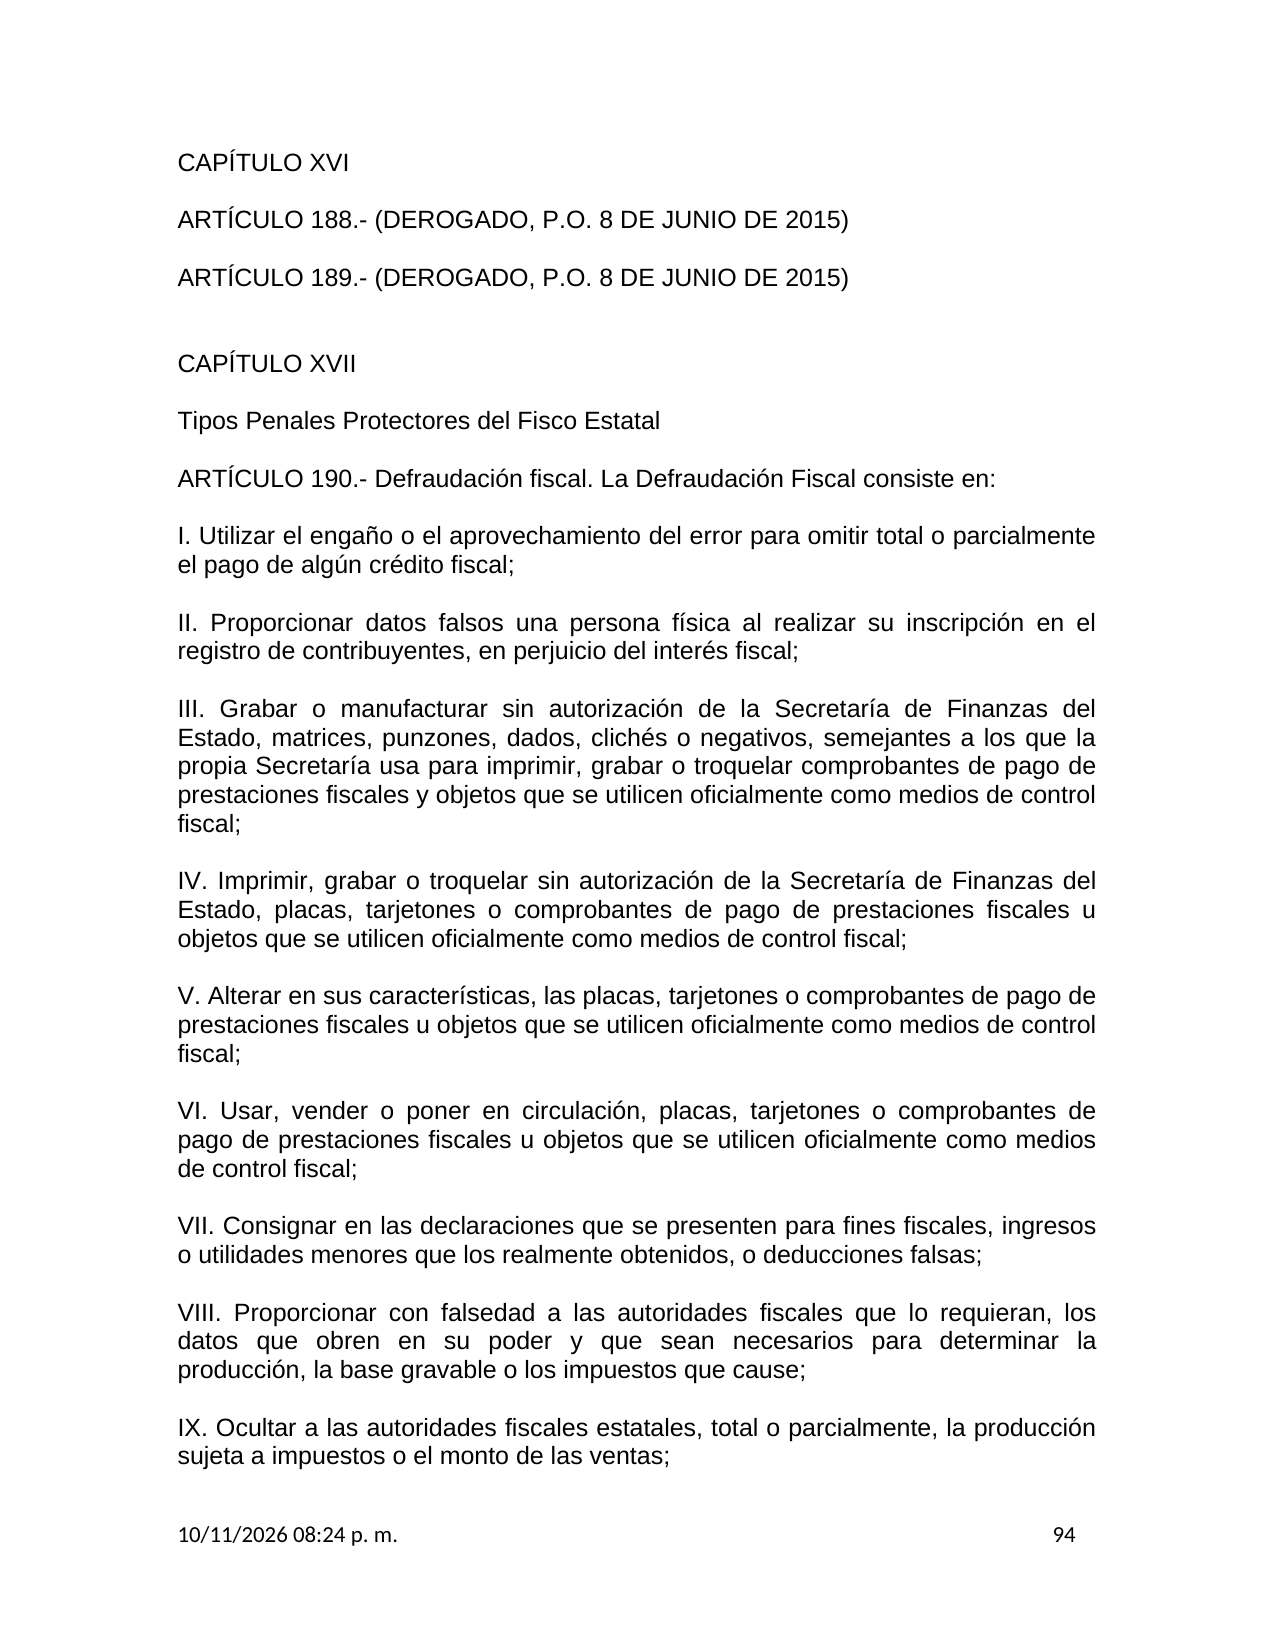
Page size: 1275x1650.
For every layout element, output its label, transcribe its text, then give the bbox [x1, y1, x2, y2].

text I. Utilizar el engaño o el aprovechamiento del error para omitir total o parcialmente el pago de algún crédito fiscal; [177, 521, 1098, 579]
text III. Grabar o manufacturar sin autorización de la Secretaría de Finanzas del Estado, matrices, punzones, dados, clichés o negativos, semejantes a los que la propia Secretaría usa para imprimir, grabar o troquelar comprobantes de pago de prestaciones fiscales y objetos que se utilicen oficialmente como medios de control fiscal; [177, 694, 1098, 838]
text II. Proporcionar datos falsos una persona física al realizar su inscripción en el registro de contribuyentes, en perjuicio del interés fiscal; [177, 608, 1098, 665]
text VIII. Proporcionar con falsedad a las autoridades fiscales que lo requieran, los datos que obren en su poder y que sean necesarios para determinar la producción, la base gravable o los impuestos que cause; [177, 1298, 1098, 1384]
text VI. Usar, vender o poner en circulación, placas, tarjetones o comprobantes de pago de prestaciones fiscales u objetos que se utilicen oficialmente como medios de control fiscal; [177, 1096, 1098, 1183]
text Tipos Penales Protectores del Fisco Estatal [177, 406, 1098, 435]
text VII. Consignar en las declaraciones que se presenten para fines fiscales, ingresos o utilidades menores que los realmente obtenidos, o deducciones falsas; [177, 1211, 1098, 1269]
text IV. Imprimir, grabar o troquelar sin autorización de la Secretaría de Finanzas del Estado, placas, tarjetones o comprobantes de pago de prestaciones fiscales u objetos que se utilicen oficialmente como medios de control fiscal; [177, 866, 1098, 953]
text ARTÍCULO 189.- (DEROGADO, P.O. 8 DE JUNIO DE 2015) [177, 263, 1098, 291]
text CAPÍTULO XVI [177, 148, 1098, 176]
text ARTÍCULO 188.- (DEROGADO, P.O. 8 DE JUNIO DE 2015) [177, 205, 1098, 234]
text ARTÍCULO 190.- Defraudación fiscal. La Defraudación Fiscal consiste en: [177, 464, 1098, 493]
text V. Alterar en sus características, las placas, tarjetones o comprobantes de pago de prestaciones fiscales u objetos que se utilicen oficialmente como medios de control fiscal; [177, 981, 1098, 1068]
text CAPÍTULO XVII [177, 349, 1098, 378]
text IX. Ocultar a las autoridades fiscales estatales, total o parcialmente, la producción sujeta a impuestos o el monto de las ventas; [177, 1413, 1098, 1470]
